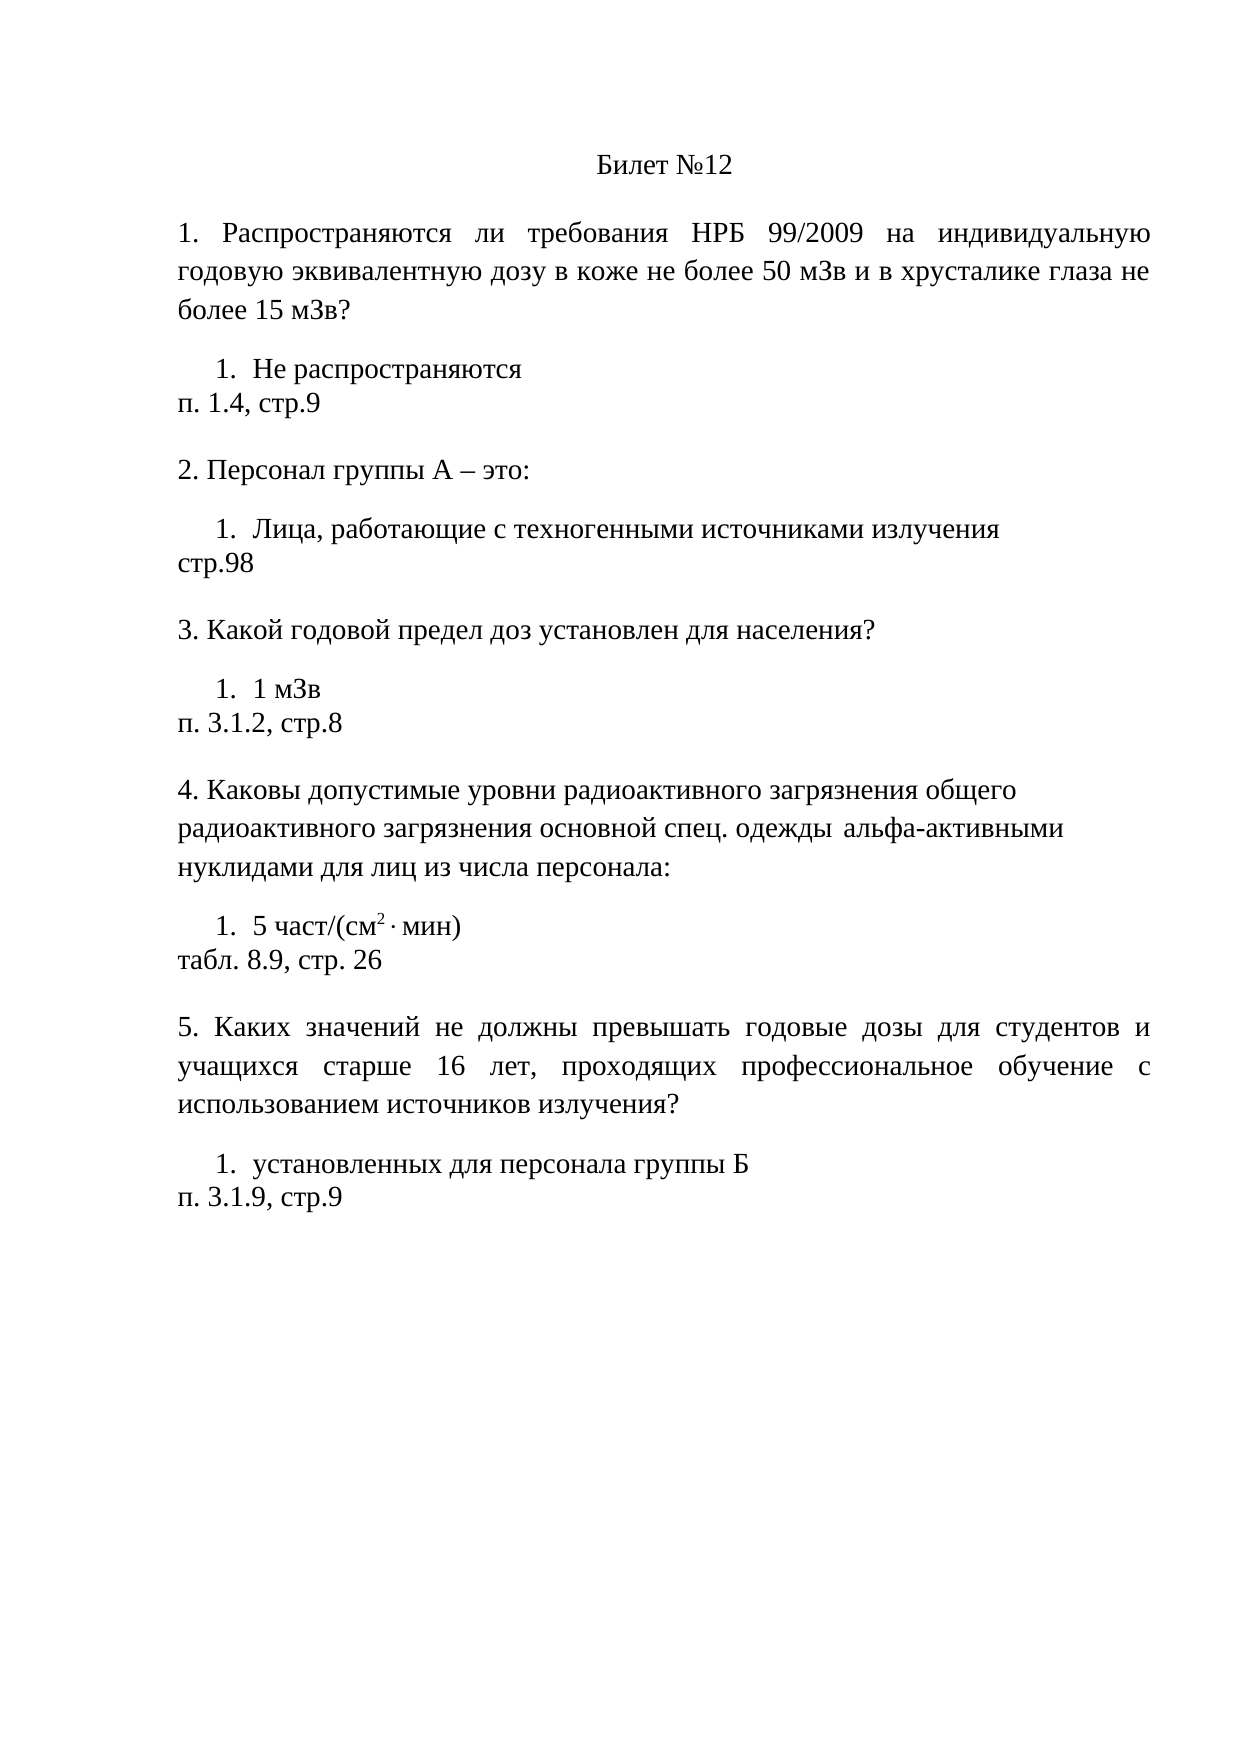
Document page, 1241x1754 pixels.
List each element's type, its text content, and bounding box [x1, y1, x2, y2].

text 4. Каковы допустимые уровни радиоактивного загрязнения общего радиоактивного загрязнения основной спец. одежды альфа-активными нуклидами для лиц из числа персонала: [177, 772, 1152, 883]
text п. 1.4, стр.9 [177, 385, 1152, 418]
list установленных для персонала группы Б [215, 1146, 1152, 1179]
text стр.98 [177, 545, 1152, 578]
text п. 3.1.2, стр.8 [177, 705, 1152, 738]
list Лица, работающие с техногенными источниками излучения [215, 511, 1152, 545]
list 1 мЗв [215, 671, 1152, 705]
text 2. Персонал группы А – это: [177, 452, 1152, 486]
text п. 3.1.9, стр.9 [177, 1179, 1152, 1213]
text табл. 8.9, стр. 26 [177, 942, 1152, 976]
text 1. Распространяются ли требования НРБ 99/2009 на индивидуальную годовую эквивалентную дозу в коже не более 50 мЗв и в хрусталике глаза не более 15 мЗв? [177, 215, 1152, 326]
list Не распространяются [215, 351, 1152, 385]
list 5 част/(см2мин) [215, 908, 1152, 942]
text 3. Какой годовой предел доз установлен для населения? [177, 612, 1152, 646]
text 5. Каких значений не должны превышать годовые дозы для студентов и учащихся старше 16 лет, проходящих профессиональное обучение с использованием источников излучения? [177, 1009, 1152, 1120]
text Билет №12 [177, 147, 1152, 181]
